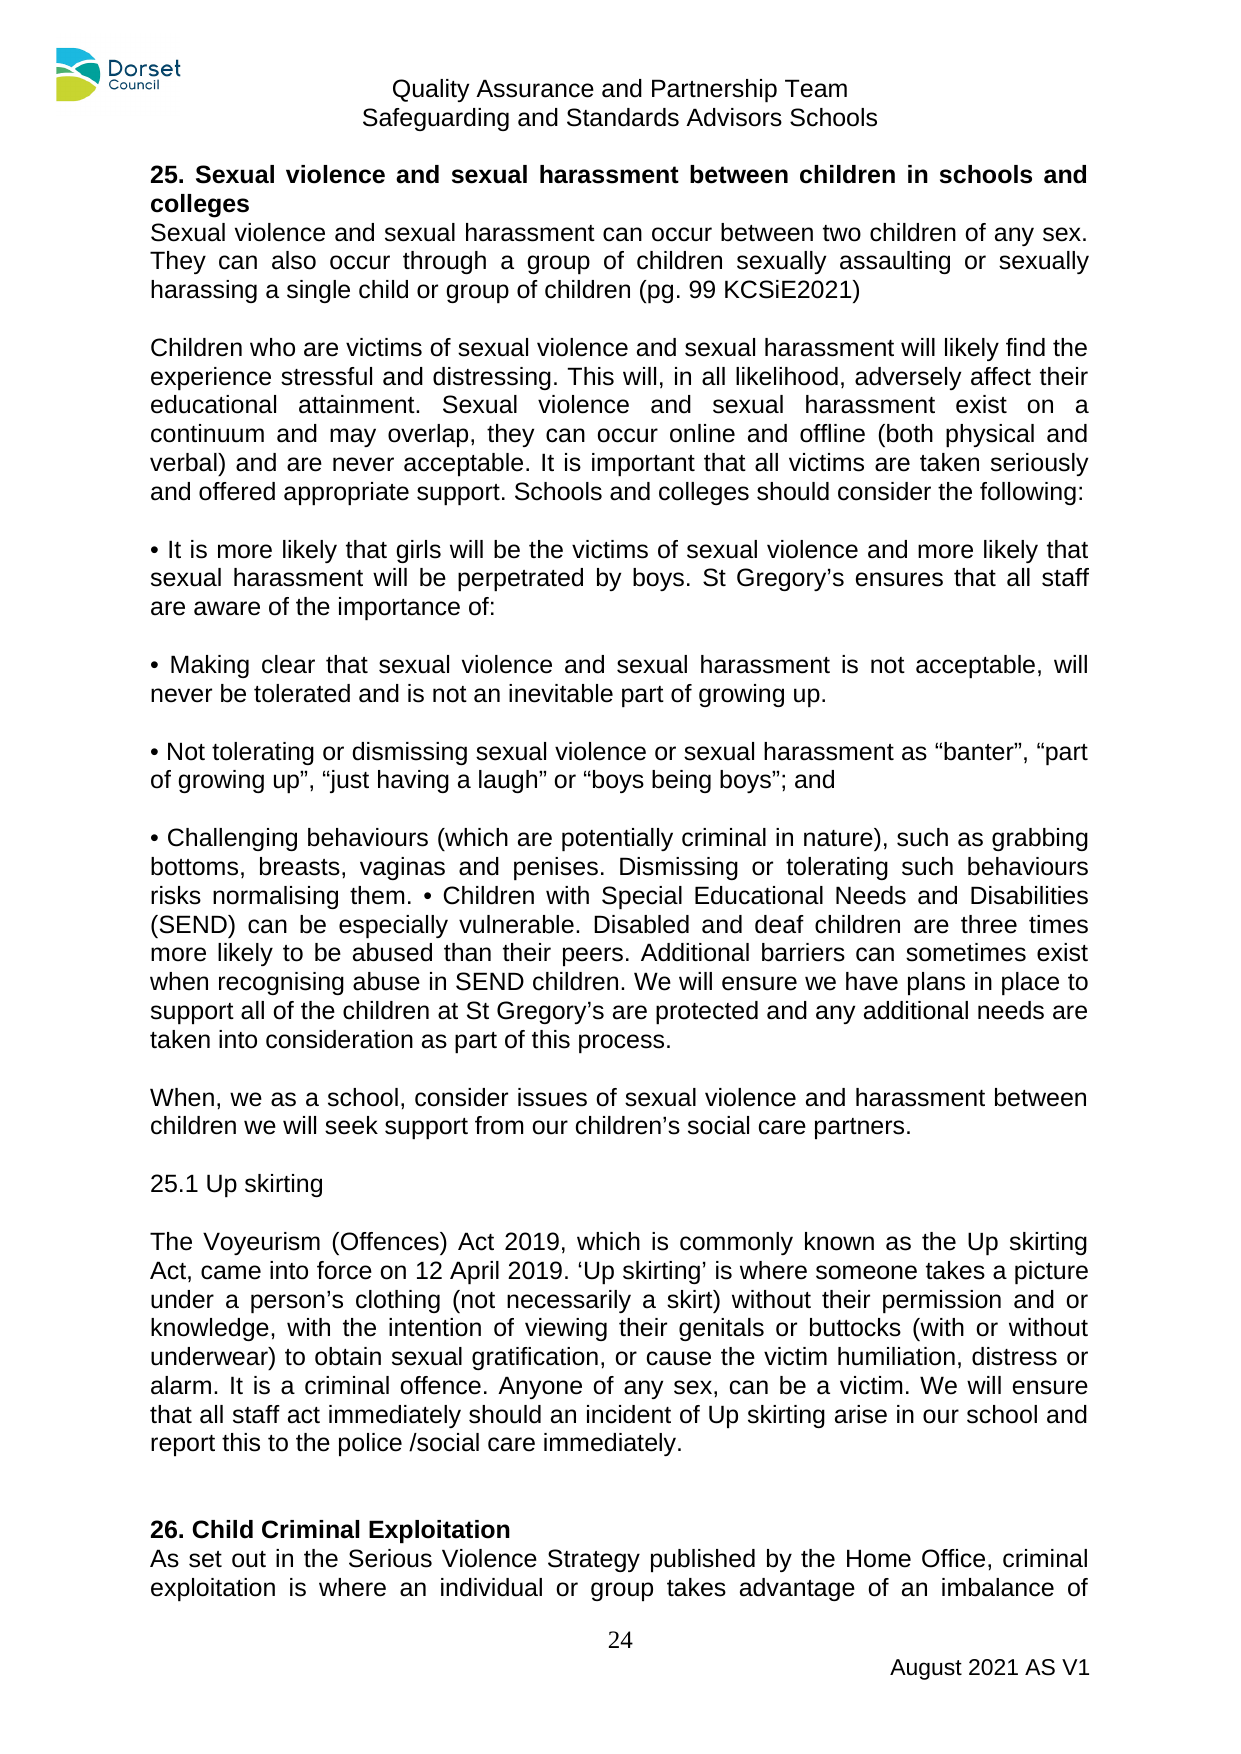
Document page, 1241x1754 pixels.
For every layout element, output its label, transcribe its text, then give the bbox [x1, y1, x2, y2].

text • Challenging behaviours (which are potentially criminal in nature), such as grabbing bottoms, breasts, vaginas and penises. Dismissing or tolerating such behaviours risks normalising them. • Children with Special Educational Needs and Disabilities (SEND) can be especially vulnerable. Disabled and deaf children are three times more likely to be abused than their peers. Additional barriers can sometimes exist when recognising abuse in SEND children. We will ensure we have plans in place to support all of the children at St Gregory’s are protected and any additional needs are taken into consideration as part of this process. [150, 823, 1090, 1053]
text The Voyeurism (Offences) Act 2019, which is commonly known as the Up skirting Act, came into force on 12 April 2019. ‘Up skirting’ is where someone takes a picture under a person’s clothing (not necessarily a skirt) without their permission and or knowledge, with the intention of viewing their genitals or buttocks (with or without underwear) to obtain sexual gratification, or cause the victim humiliation, distress or alarm. It is a criminal offence. Anyone of any sex, can be a victim. We will ensure that all staff act immediately should an incident of Up skirting arise in our school and report this to the police /social care immediately. [150, 1227, 1090, 1457]
text • Not tolerating or dismissing sexual violence or sexual harassment as “banter”, “part of growing up”, “just having a laugh” or “boys being boys”; and [150, 737, 1090, 794]
text Sexual violence and sexual harassment can occur between two children of any sex. They can also occur through a group of children sexually assaulting or sexually harassing a single child or group of children (pg. 99 KCSiE2021) [150, 218, 1090, 304]
text 25. Sexual violence and sexual harassment between children in schools and colleges [150, 160, 1090, 218]
text • It is more likely that girls will be the victims of sexual violence and more likely that sexual harassment will be perpetrated by boys. St Gregory’s ensures that all staff are aware of the importance of: [150, 535, 1090, 621]
text • Making clear that sexual violence and sexual harassment is not acceptable, will never be tolerated and is not an inevitable part of growing up. [150, 650, 1090, 708]
text When, we as a school, consider issues of sexual violence and harassment between children we will seek support from our children’s social care partners. [150, 1083, 1090, 1140]
text 25.1 Up skirting [150, 1169, 1090, 1198]
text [150, 1544, 1090, 1601]
picture [56, 33, 181, 116]
text Children who are victims of sexual violence and sexual harassment will likely find the experience stressful and distressing. This will, in all likelihood, adversely affect their educational attainment. Sexual violence and sexual harassment exist on a continuum and may overlap, they can occur online and offline (both physical and verbal) and are never acceptable. It is important that all victims are taken seriously and offered appropriate support. Schools and colleges should consider the following: [150, 333, 1090, 506]
text 26. Child Criminal Exploitation [150, 1515, 1090, 1544]
